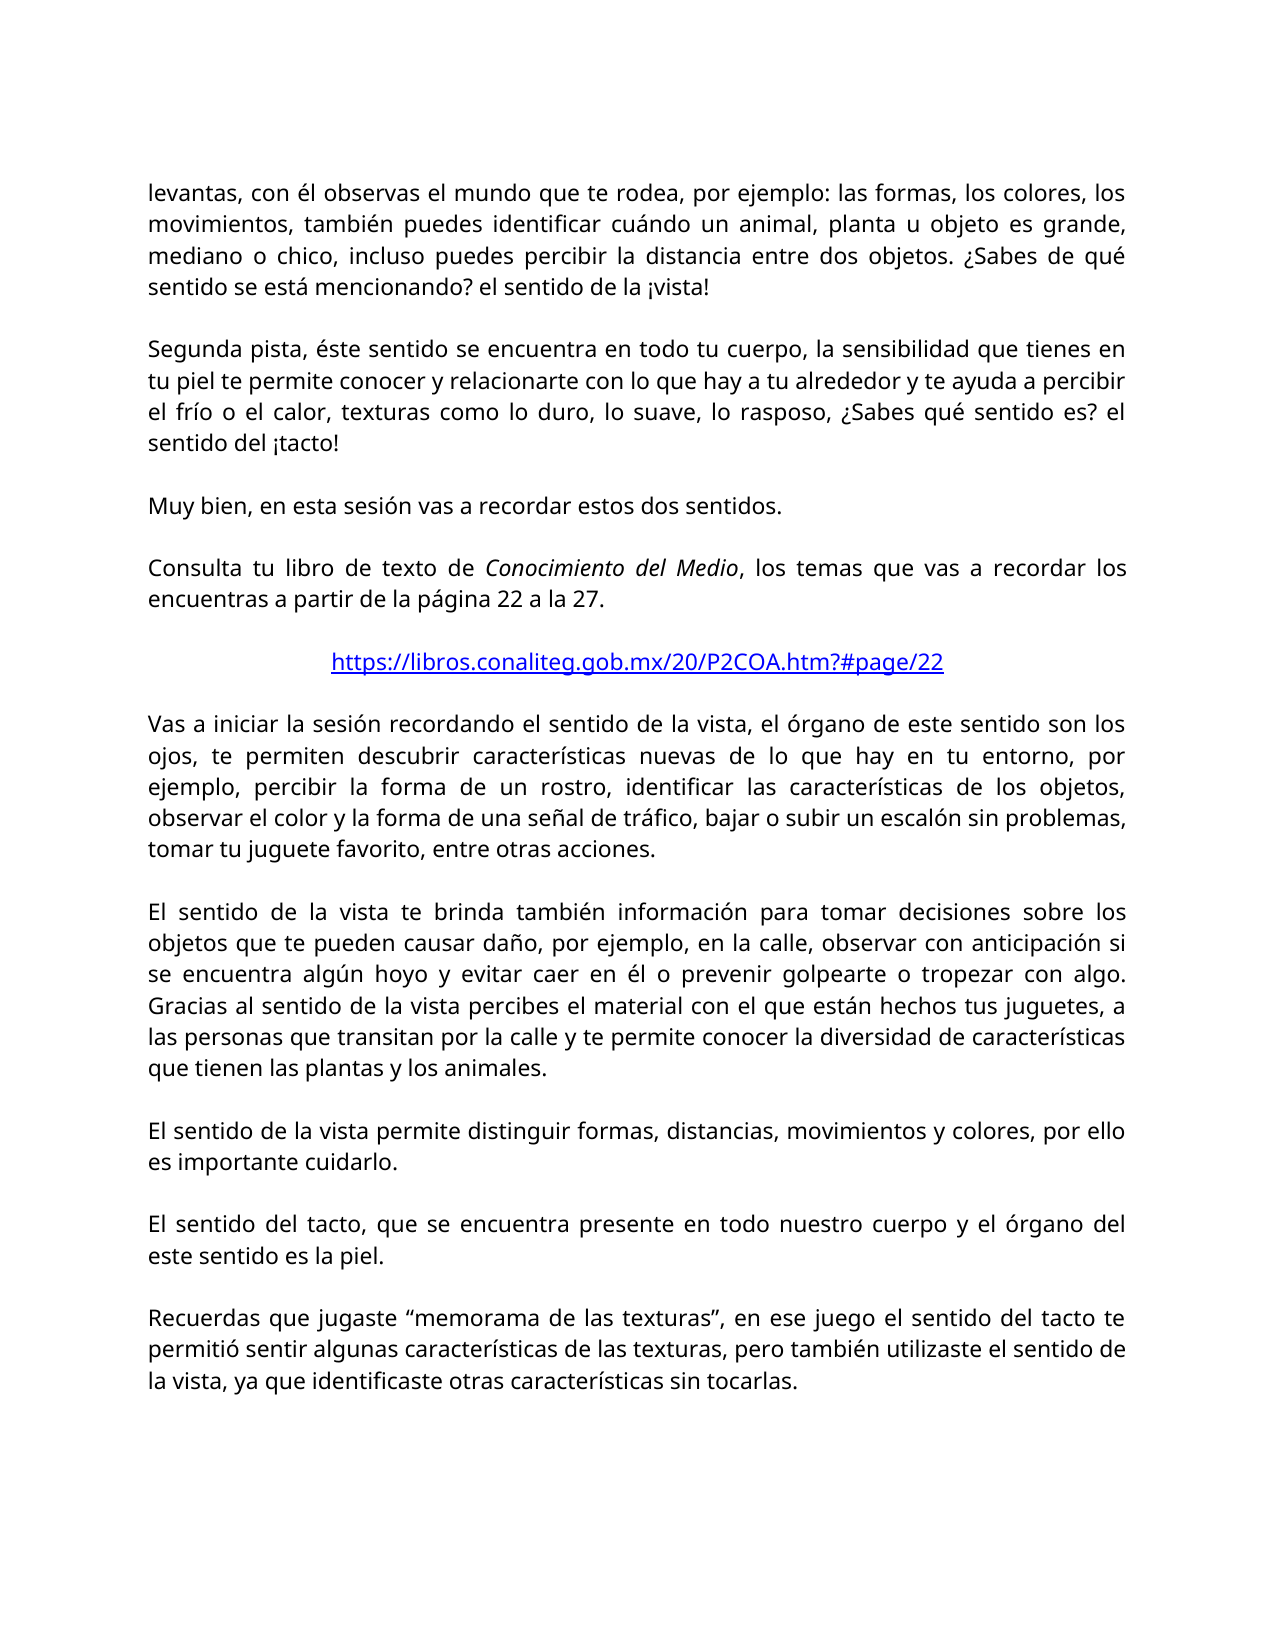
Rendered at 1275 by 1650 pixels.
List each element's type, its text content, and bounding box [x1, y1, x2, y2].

text https://libros.conaliteg.gob.mx/20/P2COA.htm?#page/22 [148, 646, 1127, 677]
text Vas a iniciar la sesión recordando el sentido de la vista, el órgano de este sentido son los ojos, te permiten descubrir características nuevas de lo que hay en tu entorno, por ejemplo, percibir la forma de un rostro, identificar las características de los objetos, observar el color y la forma de una señal de tráfico, bajar o subir un escalón sin problemas, tomar tu juguete favorito, entre otras acciones. [148, 708, 1127, 865]
text El sentido del tacto, que se encuentra presente en todo nuestro cuerpo y el órgano del este sentido es la piel. [148, 1208, 1127, 1271]
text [148, 177, 1127, 302]
text Segunda pista, éste sentido se encuentra en todo tu cuerpo, la sensibilidad que tienes en tu piel te permite conocer y relacionarte con lo que hay a tu alrededor y te ayuda a percibir el frío o el calor, texturas como lo duro, lo suave, lo rasposo, ¿Sabes qué sentido es? el sentido del ¡tacto! [148, 333, 1127, 458]
text Recuerdas que jugaste “memorama de las texturas”, en ese juego el sentido del tacto te permitió sentir algunas características de las texturas, pero también utilizaste el sentido de la vista, ya que identificaste otras características sin tocarlas. [148, 1302, 1127, 1396]
text Consulta tu libro de texto de Conocimiento del Medio, los temas que vas a recordar los encuentras a partir de la página 22 a la 27. [148, 552, 1127, 615]
text El sentido de la vista te brinda también información para tomar decisiones sobre los objetos que te pueden causar daño, por ejemplo, en la calle, observar con anticipación si se encuentra algún hoyo y evitar caer en él o prevenir golpearte o tropezar con algo. Gracias al sentido de la vista percibes el material con el que están hechos tus juguetes, a las personas que transitan por la calle y te permite conocer la diversidad de características que tienen las plantas y los animales. [148, 896, 1127, 1083]
text El sentido de la vista permite distinguir formas, distancias, movimientos y colores, por ello es importante cuidarlo. [148, 1115, 1127, 1177]
text Muy bien, en esta sesión vas a recordar estos dos sentidos. [148, 490, 1127, 521]
